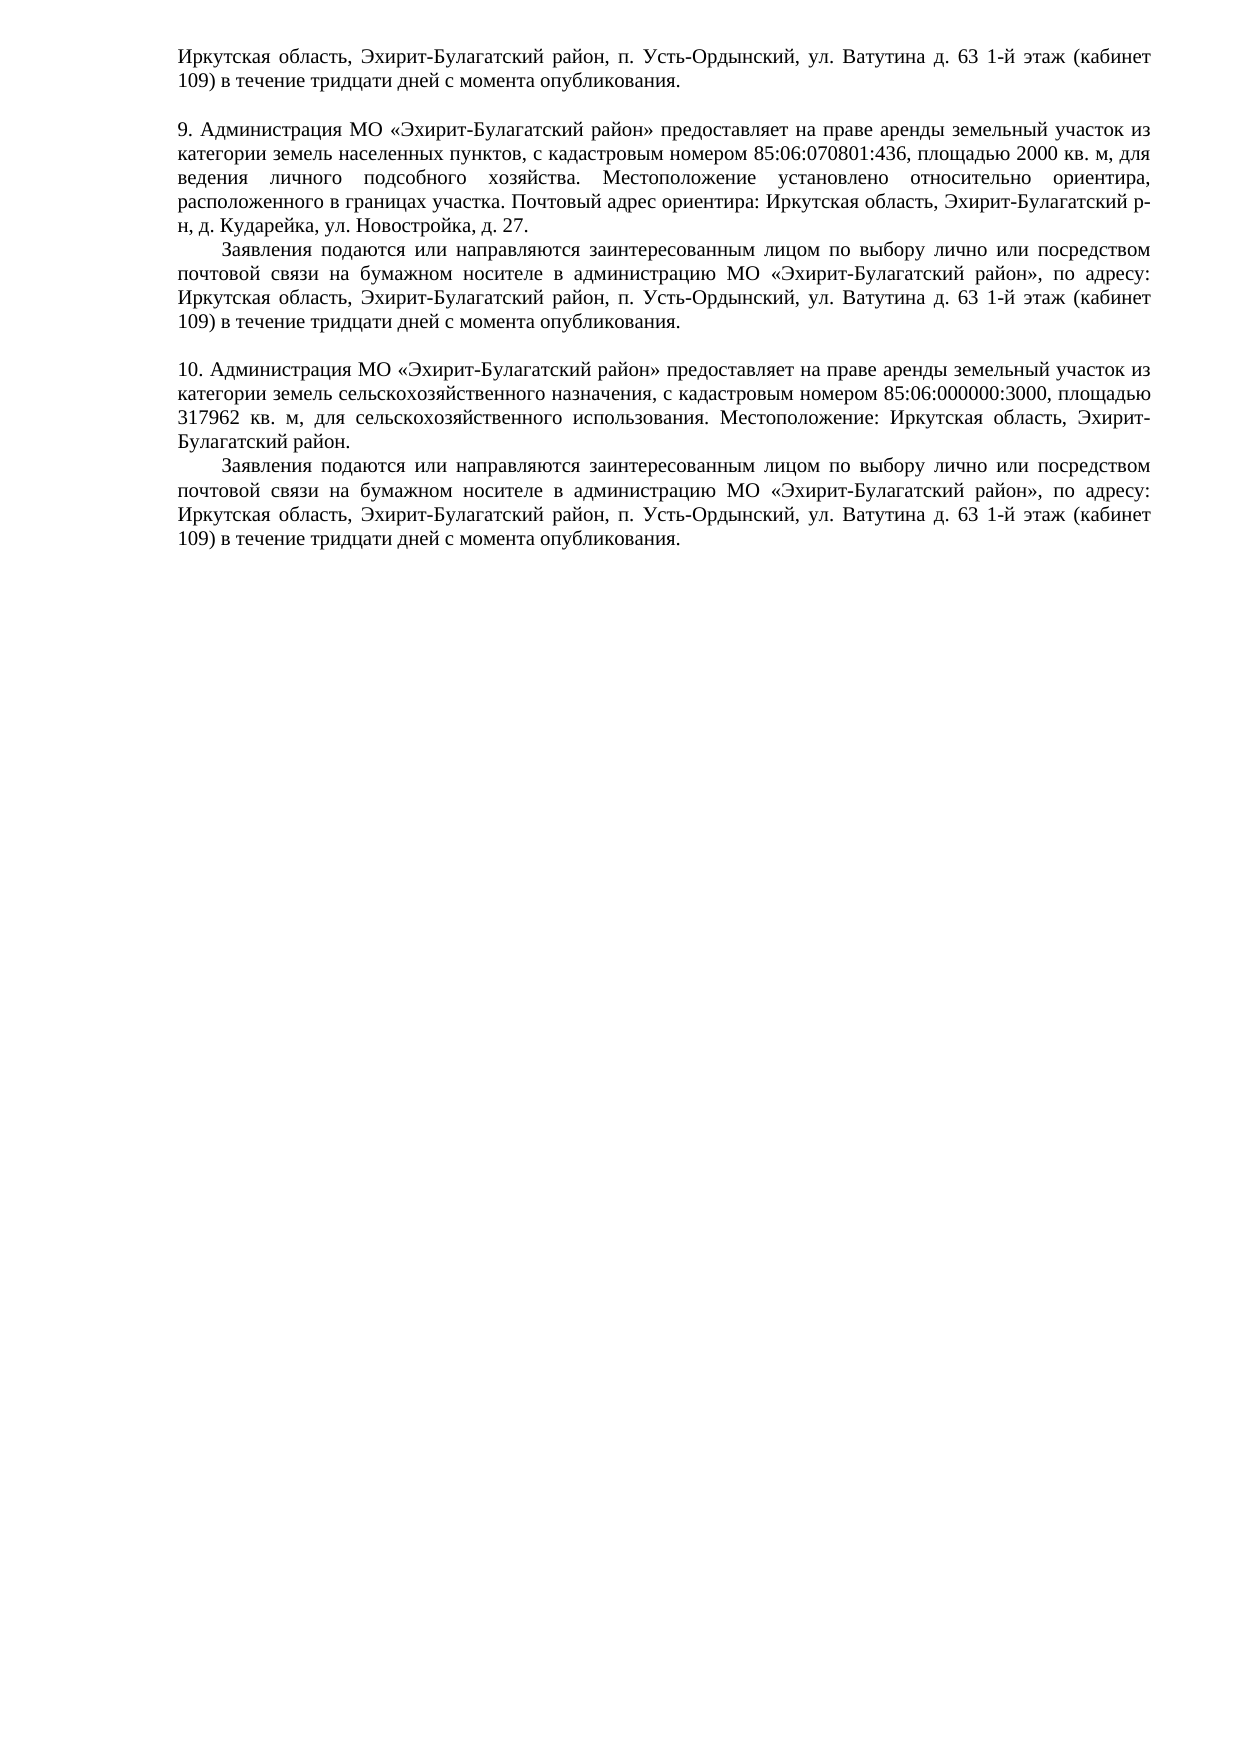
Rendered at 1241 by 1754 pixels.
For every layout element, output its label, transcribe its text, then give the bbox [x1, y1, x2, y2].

text 9. Администрация МО «Эхирит-Булагатский район» предоставляет на праве аренды земельный участок из категории земель населенных пунктов, с кадастровым номером 85:06:070801:436, площадью 2000 кв. м, для ведения личного подсобного хозяйства. Местоположение установлено относительно ориентира, расположенного в границах участка. Почтовый адрес ориентира: Иркутская область, Эхирит-Булагатский р-н, д. Кударейка, ул. Новостройка, д. 27. [177, 117, 1152, 237]
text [177, 44, 1152, 92]
text 10. Администрация МО «Эхирит-Булагатский район» предоставляет на праве аренды земельный участок из категории земель сельскохозяйственного назначения, с кадастровым номером 85:06:000000:3000, площадью 317962 кв. м, для сельскохозяйственного использования. Местоположение: Иркутская область, Эхирит-Булагатский район. [177, 357, 1152, 453]
